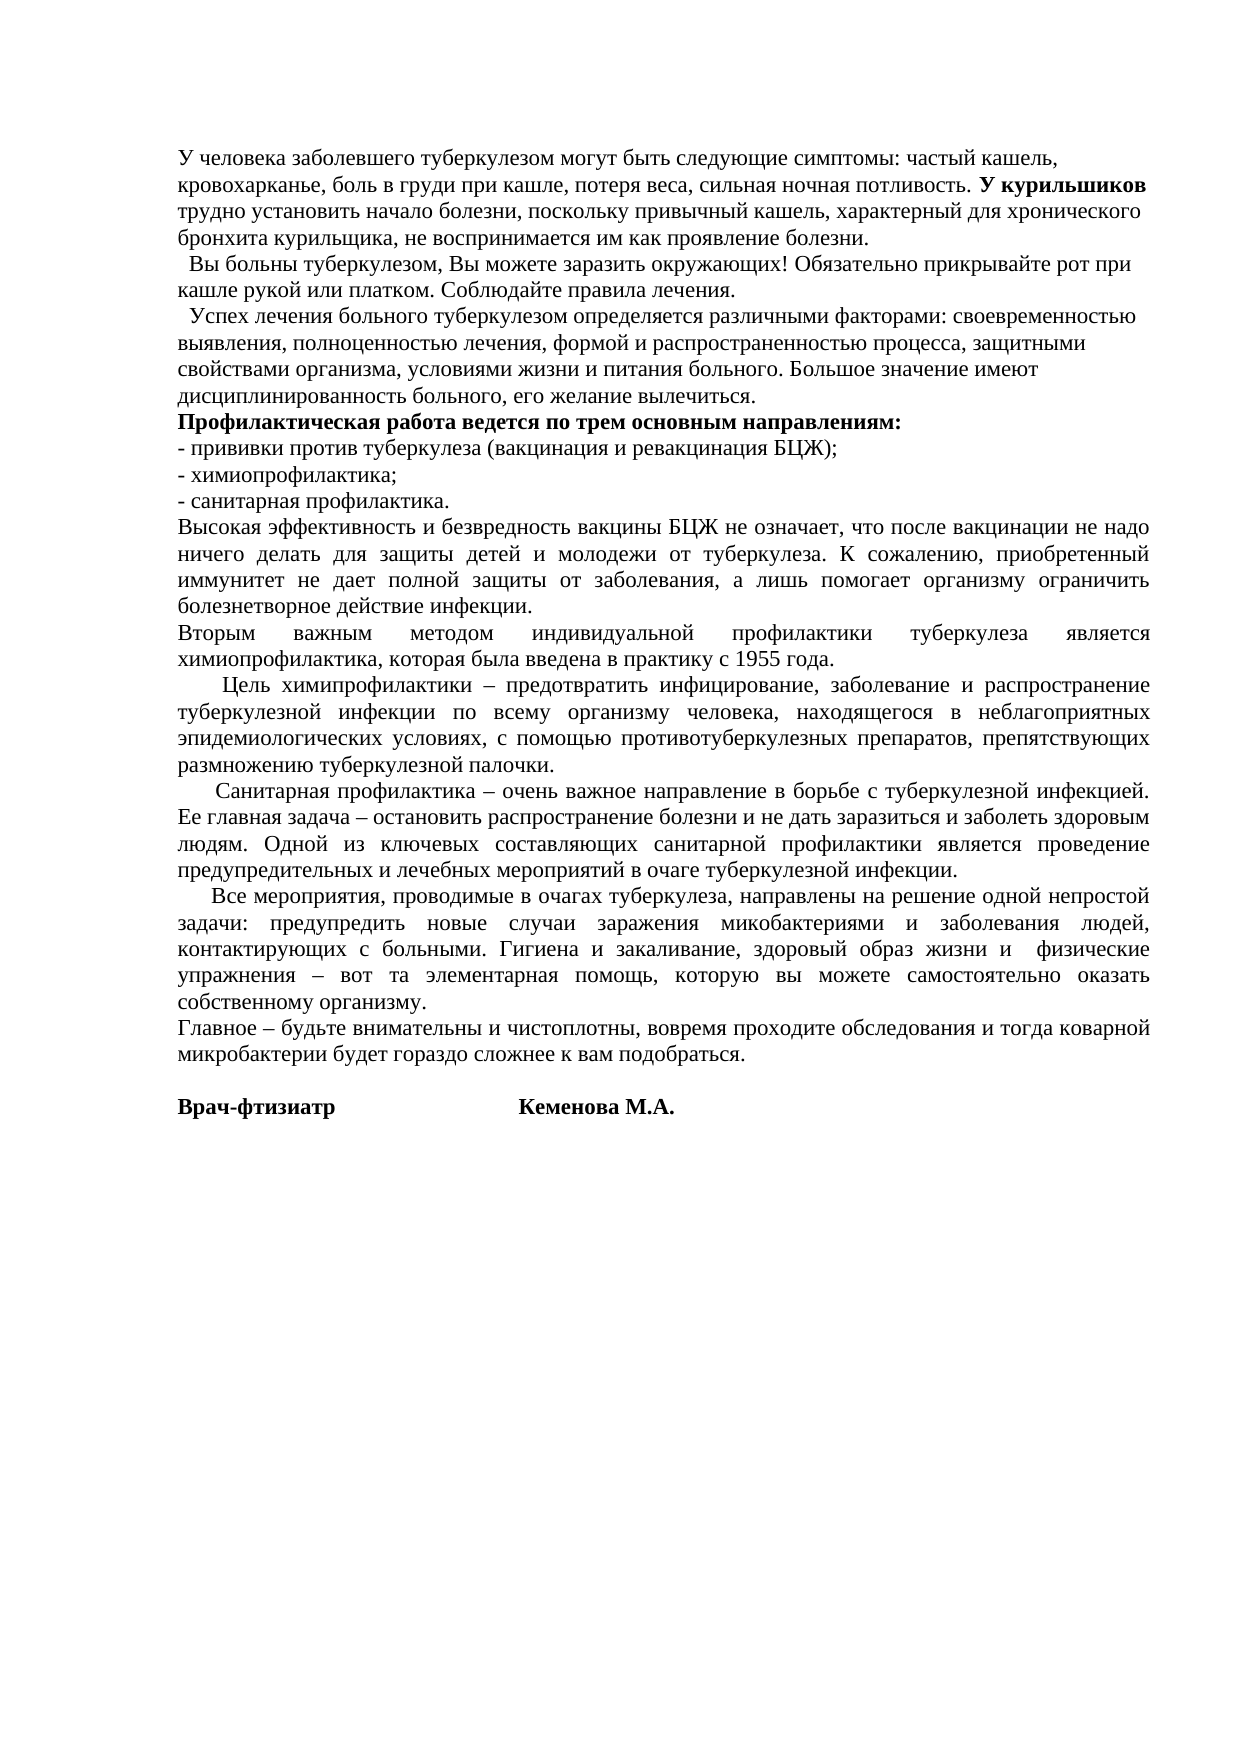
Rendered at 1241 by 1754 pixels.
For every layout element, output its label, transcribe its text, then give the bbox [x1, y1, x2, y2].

text Вторым важным методом индивидуальной профилактики туберкулеза является химиопрофилактика, которая была введена в практику с 1955 года. [177, 619, 1152, 672]
text Высокая эффективность и безвредность вакцины БЦЖ не означает, что после вакцинации не надо ничего делать для защиты детей и молодежи от туберкулеза. К сожалению, приобретенный иммунитет не дает полной защиты от заболевания, а лишь помогает организму ограничить болезнетворное действие инфекции. [177, 513, 1152, 619]
text Вы больны туберкулезом, Вы можете заразить окружающих! Обязательно прикрывайте рот при кашле рукой или платком. Соблюдайте правила лечения. [177, 250, 1152, 303]
text Все мероприятия, проводимые в очагах туберкулеза, направлены на решение одной непростой задачи: предупредить новые случаи заражения микобактериями и заболевания людей, контактирующих с больными. Гигиена и закаливание, здоровый образ жизни и физические упражнения – вот та элементарная помощь, которую вы можете самостоятельно оказать собственному организму. [177, 882, 1152, 1014]
text Санитарная профилактика – очень важное направление в борьбе с туберкулезной инфекцией. Ее главная задача – остановить распространение болезни и не дать заразиться и заболеть здоровым людям. Одной из ключевых составляющих санитарной профилактики является проведение предупредительных и лечебных мероприятий в очаге туберкулезной инфекции. [177, 777, 1152, 882]
text У человека заболевшего туберкулезом могут быть следующие симптомы: частый кашель, кровохарканье, боль в груди при кашле, потеря веса, сильная ночная потливость. У курильшиков трудно установить начало болезни, поскольку привычный кашель, характерный для хронического бронхита курильщика, не воспринимается им как проявление болезни. [177, 144, 1152, 250]
text - санитарная профилактика. [177, 487, 1152, 513]
text - прививки против туберкулеза (вакцинация и ревакцинация БЦЖ); [177, 434, 1152, 461]
text Профилактическая работа ведется по трем основным направлениям: [177, 408, 1152, 434]
text Успех лечения больного туберкулезом определяется различными факторами: своевременностью выявления, полноценностью лечения, формой и распространенностью процесса, защитными свойствами организма, условиями жизни и питания больного. Большое значение имеют дисциплинированность больного, его желание вылечиться. [177, 303, 1152, 408]
text Врач-фтизиатр Кеменова М.А. [177, 1093, 1152, 1119]
text Главное – будьте внимательны и чистоплотны, вовремя проходите обследования и тогда коварной микробактерии будет гораздо сложнее к вам подобраться. [177, 1014, 1152, 1067]
text Цель химипрофилактики – предотвратить инфицирование, заболевание и распространение туберкулезной инфекции по всему организму человека, находящегося в неблагоприятных эпидемиологических условиях, с помощью противотуберкулезных препаратов, препятствующих размножению туберкулезной палочки. [177, 672, 1152, 777]
text - химиопрофилактика; [177, 461, 1152, 487]
